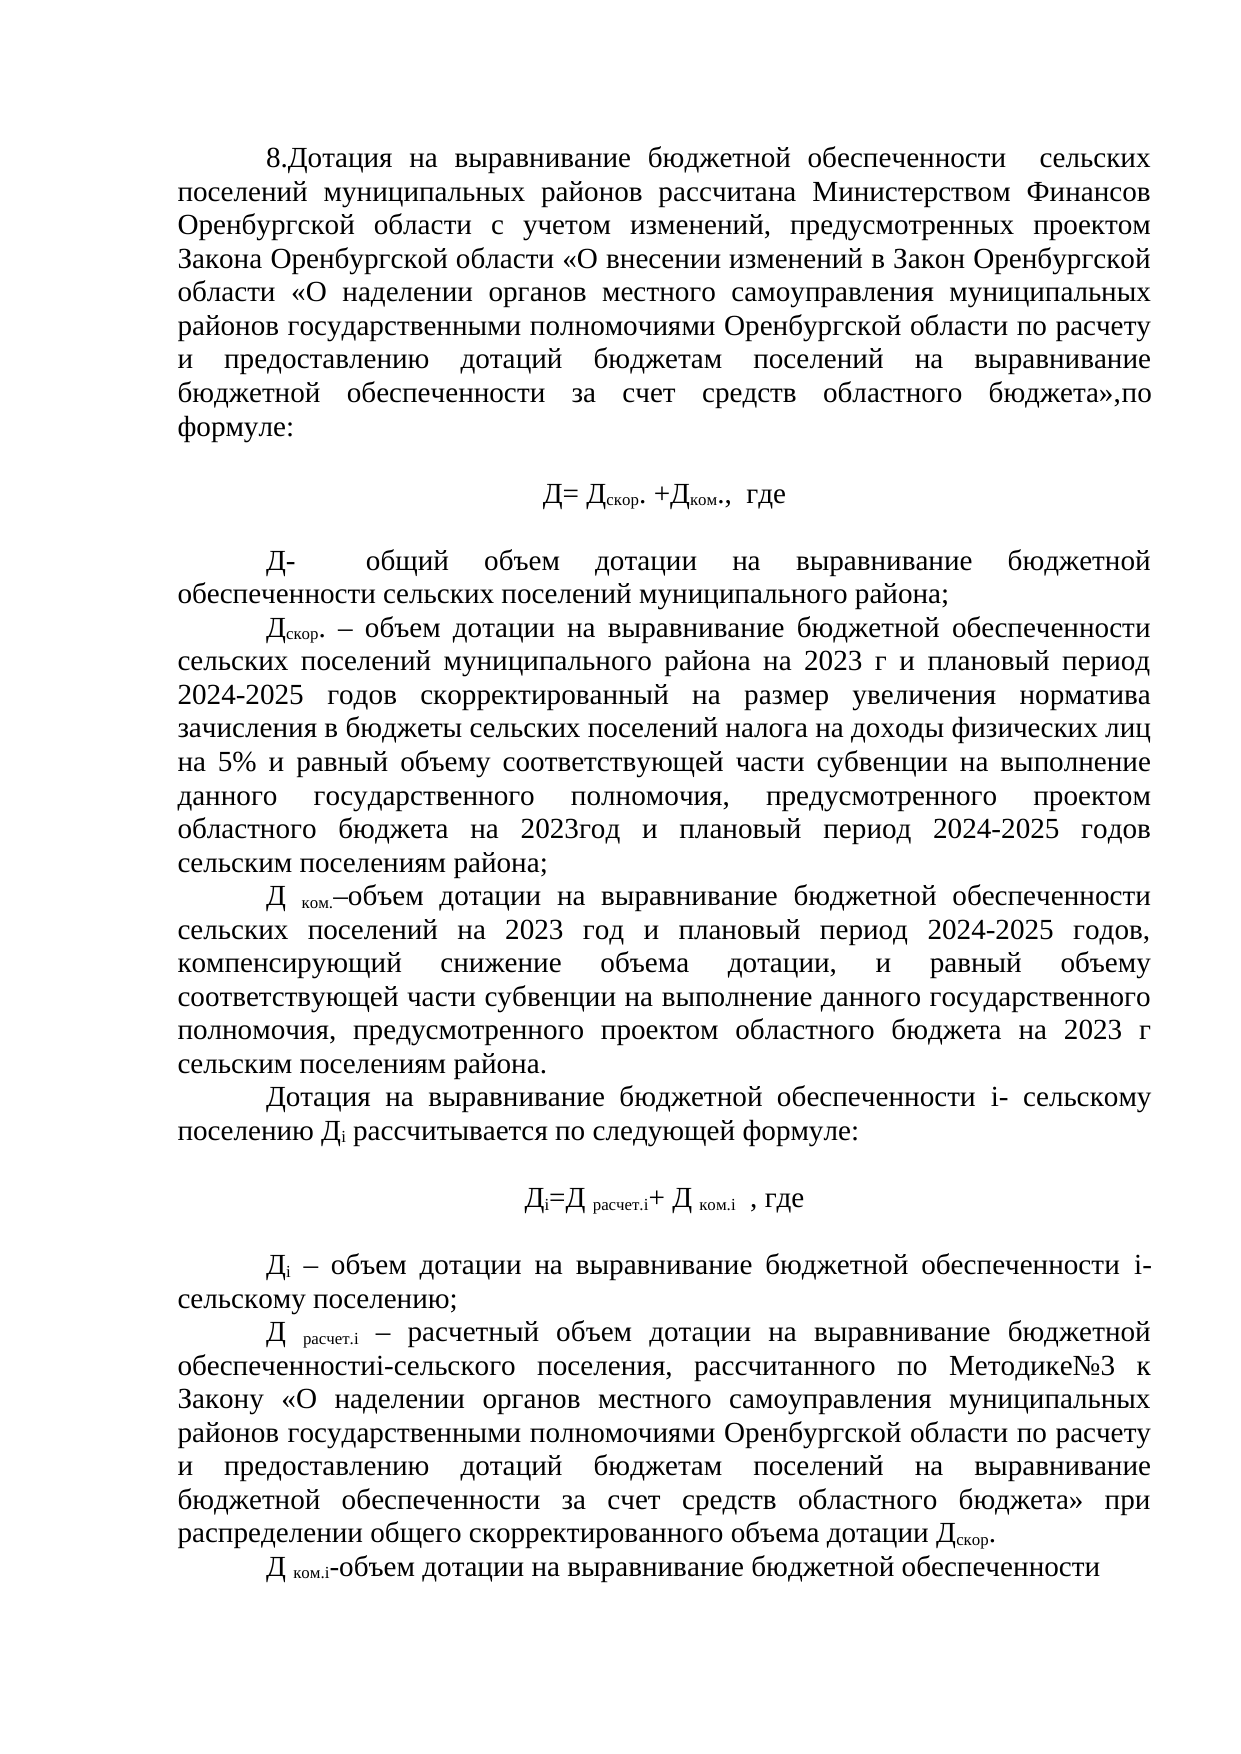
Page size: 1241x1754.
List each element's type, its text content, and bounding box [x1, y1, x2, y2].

text Д- общий объем дотации на выравнивание бюджетной обеспеченности сельских поселений муниципального района; [177, 543, 1152, 610]
text Дi – объем дотации на выравнивание бюджетной обеспеченности i- сельскому поселению; [177, 1247, 1152, 1314]
text Д расчет.i – расчетный объем дотации на выравнивание бюджетной обеспеченностиi-сельского поселения, рассчитанного по Методике№3 к Закону «О наделении органов местного самоуправления муниципальных районов государственными полномочиями Оренбургской области по расчету и предоставлению дотаций бюджетам поселений на выравнивание бюджетной обеспеченности за счет средств областного бюджета» при распределении общего скорректированного объема дотации Дскор. [177, 1314, 1152, 1549]
text Д ком.–объем дотации на выравнивание бюджетной обеспеченности сельских поселений на 2023 год и плановый период 2024-2025 годов, компенсирующий снижение объема дотации, и равный объему соответствующей части субвенции на выполнение данного государственного полномочия, предусмотренного проектом областного бюджета на 2023 г сельским поселениям района. [177, 878, 1152, 1079]
text Д ком.i-объем дотации на выравнивание бюджетной обеспеченности [177, 1549, 1152, 1583]
text Дотация на выравнивание бюджетной обеспеченности i- сельскому поселению Дi рассчитывается по следующей формуле: [177, 1079, 1152, 1147]
text Д= Дскор. +Дком., где [177, 476, 1152, 509]
text Дскор. – объем дотации на выравнивание бюджетной обеспеченности сельских поселений муниципального района на 2023 г и плановый период 2024-2025 годов скорректированный на размер увеличения норматива зачисления в бюджеты сельских поселений налога на доходы физических лиц на 5% и равный объему соответствующей части субвенции на выполнение данного государственного полномочия, предусмотренного проектом областного бюджета на 2023год и плановый период 2024-2025 годов сельским поселениям района; [177, 610, 1152, 878]
text Дi=Д расчет.i+ Д ком.i , где [177, 1180, 1152, 1214]
text 8.Дотация на выравнивание бюджетной обеспеченности сельских поселений муниципальных районов рассчитана Министерством Финансов Оренбургской области с учетом изменений, предусмотренных проектом Закона Оренбургской области «О внесении изменений в Закон Оренбургской области «О наделении органов местного самоуправления муниципальных районов государственными полномочиями Оренбургской области по расчету и предоставлению дотаций бюджетам поселений на выравнивание бюджетной обеспеченности за счет средств областного бюджета»,по формуле: [177, 140, 1152, 442]
